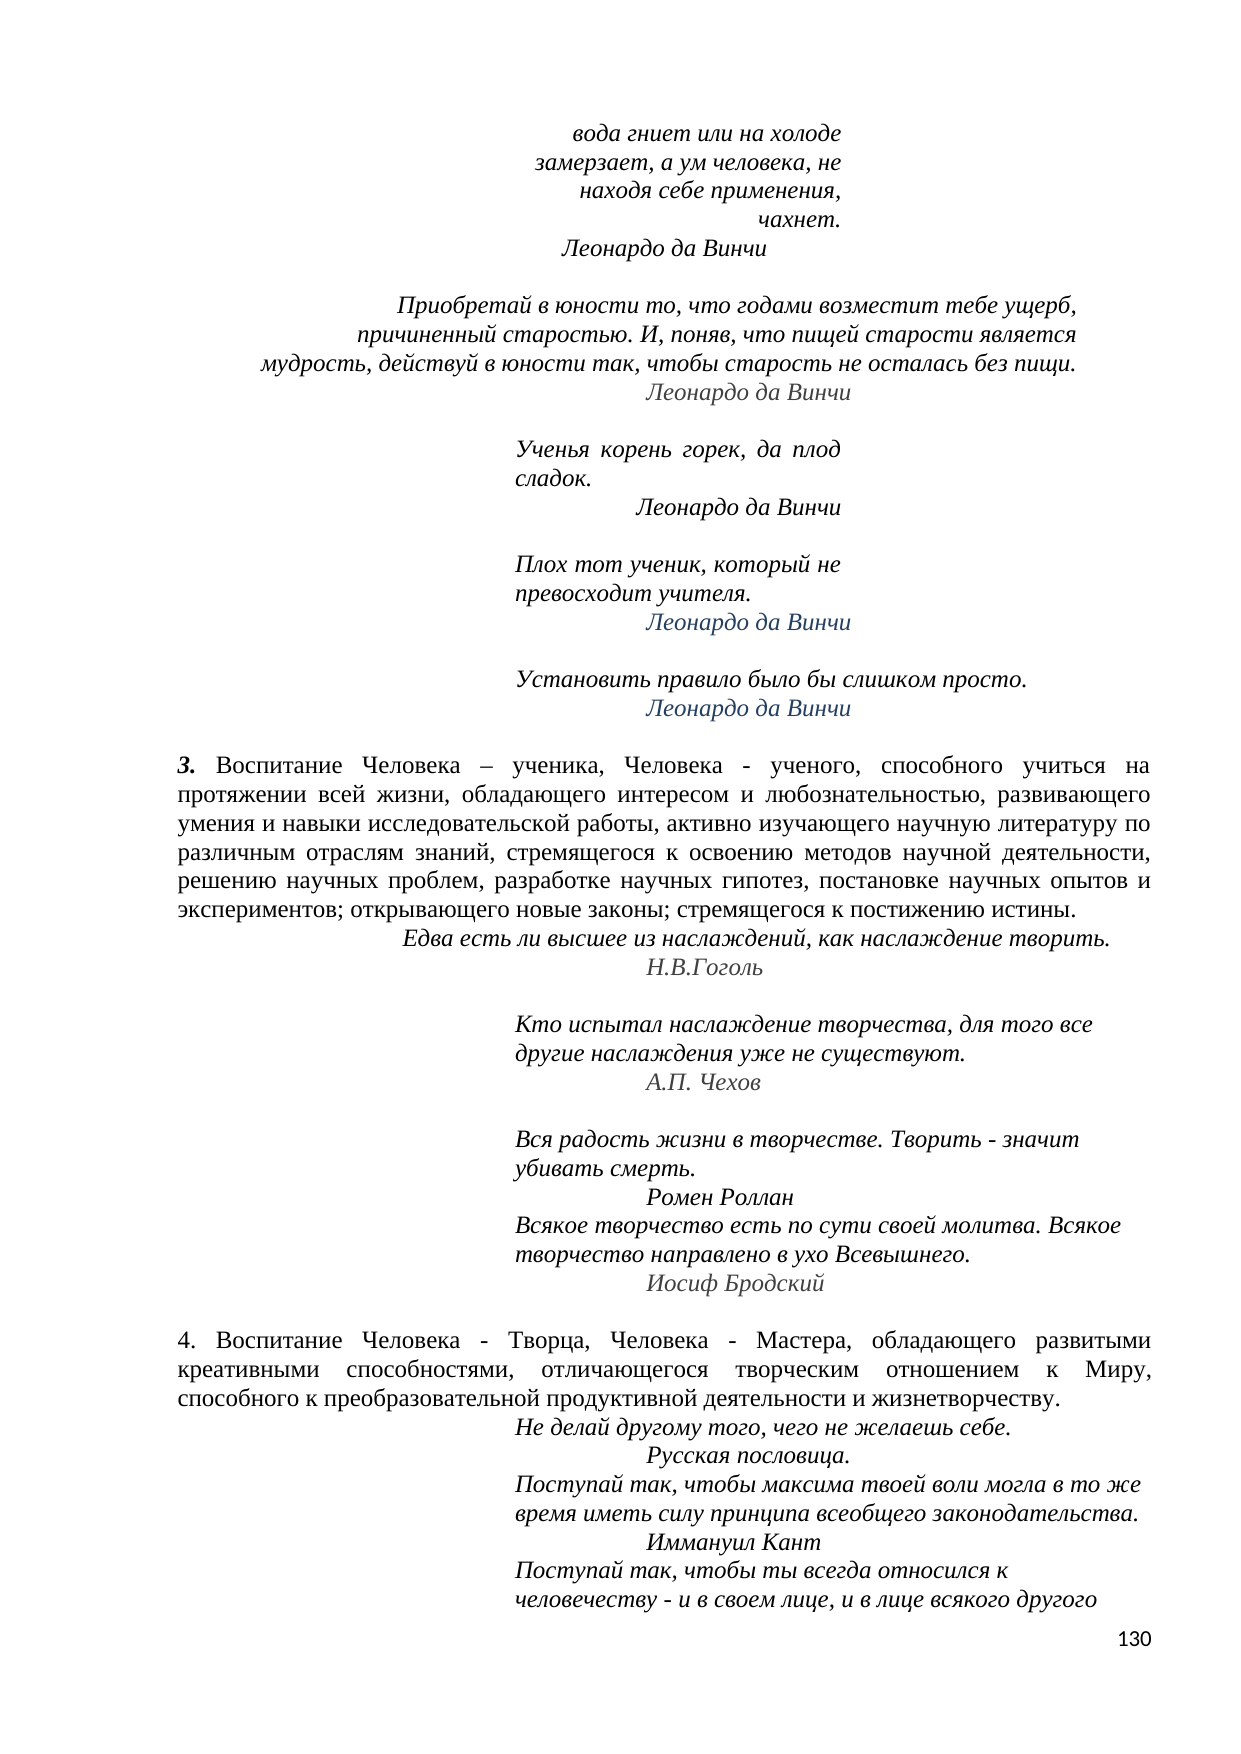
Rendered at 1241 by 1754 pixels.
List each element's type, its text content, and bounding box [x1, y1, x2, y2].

subtitle Леонардо да Винчи [646, 693, 1152, 722]
text Иммануил Кант [646, 1527, 1152, 1556]
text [515, 1556, 1152, 1613]
text Поступай так, чтобы максима твоей воли могла в то же время иметь силу принципа всеобщего законодательства. [515, 1469, 1152, 1527]
text Русская пословица. [646, 1441, 1152, 1469]
title Леонардо да Винчи [177, 233, 1152, 262]
text Вся радость жизни в творчестве. Творить - значит убивать смерть. [515, 1124, 1152, 1182]
text Установить правило было бы слишком просто. [515, 664, 1152, 693]
text 4. Воспитание Человека - Творца, Человека - Мастера, обладающего развитыми креативными способностями, отличающегося творческим отношением к Миру, способного к преобразовательной продуктивной деятельности и жизнетворчеству. [177, 1326, 1152, 1412]
text Ученья корень горек, да плод сладок. [515, 434, 841, 492]
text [515, 118, 841, 233]
text Плох тот ученик, который не превосходит учителя. [515, 549, 841, 607]
subtitle Леонардо да Винчи [646, 607, 1152, 636]
text Едва есть ли высшее из наслаждений, как наслаждение творить. [177, 923, 1152, 952]
text Леонардо да Винчи [515, 492, 841, 521]
subtitle Иосиф Бродский [646, 1268, 1152, 1297]
subtitle Леонардо да Винчи [646, 377, 1152, 406]
text Кто испытал наслаждение творчества, для того все другие наслаждения уже не существуют. [515, 1009, 1152, 1067]
text Ромен Роллан [646, 1182, 1152, 1211]
subtitle Н.В.Гоголь [646, 952, 1152, 981]
text Всякое творчество есть по сути своей молитва. Всякое творчество направлено в ухо Всевышнего. [515, 1211, 1152, 1268]
text Приобретай в юности то, что годами возместит тебе ущерб, причиненный старостью. И, поняв, что пищей старости является мудрость, действуй в юности так, чтобы старость не осталась без пищи. [252, 291, 1077, 377]
subtitle А.П. Чехов [646, 1067, 1152, 1096]
text 3. Воспитание Человека – ученика, Человека - ученого, способного учиться на протяжении всей жизни, обладающего интересом и любознательностью, развивающего умения и навыки исследовательской работы, активно изучающего научную литературу по различным отраслям знаний, стремящегося к освоению методов научной деятельности, решению научных проблем, разработке научных гипотез, постановке научных опытов и экспериментов; открывающего новые законы; стремящегося к постижению истины. [177, 751, 1152, 923]
text Не делай другому того, чего не желаешь себе. [515, 1412, 1152, 1441]
